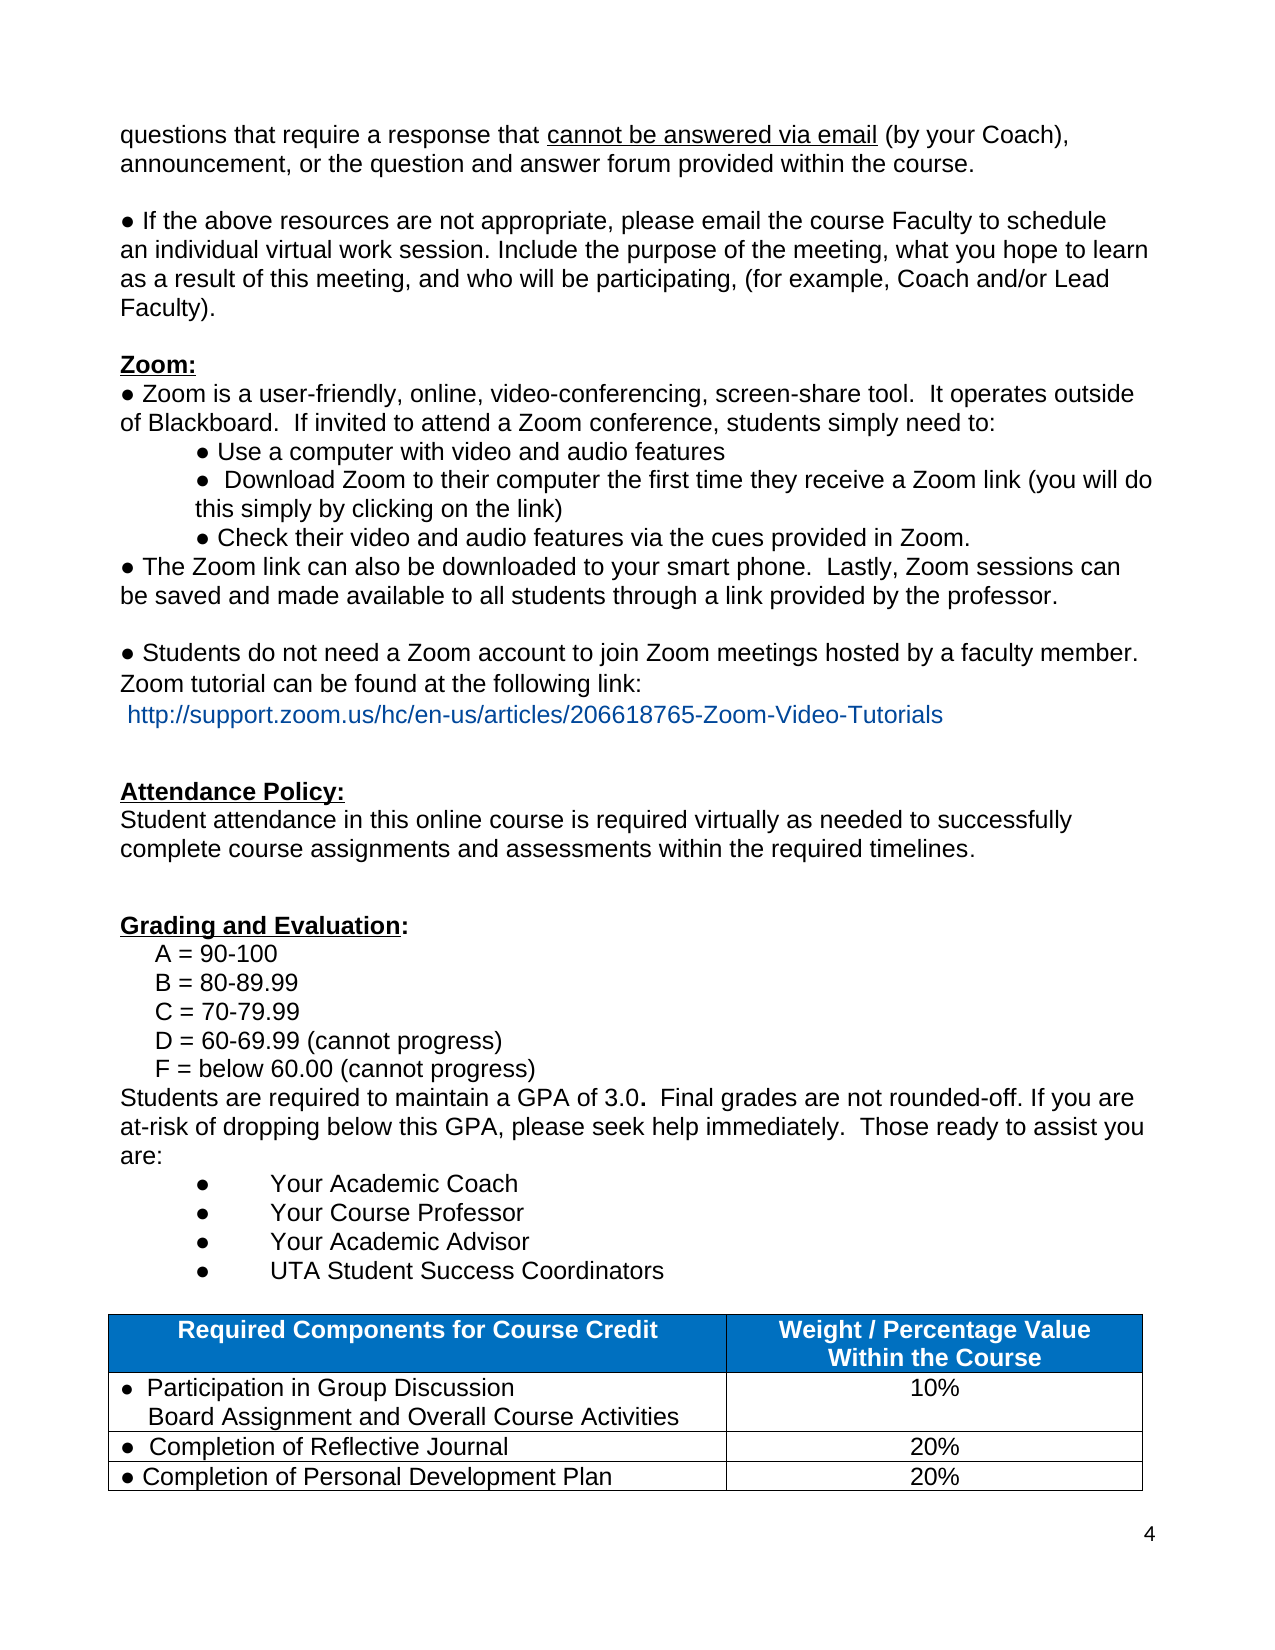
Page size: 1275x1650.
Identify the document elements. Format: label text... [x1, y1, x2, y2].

text are: [120, 1141, 1155, 1169]
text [120, 120, 1155, 177]
text ● Use a computer with video and audio features [195, 436, 1155, 465]
text http://support.zoom.us/hc/en-us/articles/206618765-Zoom-Video-Tutorials [120, 700, 1155, 729]
text Grading and Evaluation: [120, 911, 1155, 939]
text Zoom tutorial can be found at the following link: [120, 669, 1155, 698]
text B = 80-89.99 [120, 968, 1155, 997]
table_cell 10% [727, 1373, 1142, 1431]
text ● Check their video and audio features via the cues provided in Zoom. [195, 523, 1155, 552]
text ● The Zoom link can also be downloaded to your smart phone. Lastly, Zoom sessions can be saved and made available to all students through a link provided by the professor. [120, 552, 1155, 609]
text ● Students do not need a Zoom account to join Zoom meetings hosted by a faculty member. [120, 638, 1155, 667]
text Students are required to maintain a GPA of 3.0. Final grades are not rounded-off. If you are at-risk of dropping below this GPA, please seek help immediately. Those ready to assist you [120, 1083, 1155, 1141]
text ● Zoom is a user-friendly, online, video-conferencing, screen-share tool. It operates outside of Blackboard. If invited to attend a Zoom conference, students simply need to: [120, 379, 1155, 436]
text Student attendance in this online course is required virtually as needed to successfully complete course assignments and assessments within the required timelines. [120, 806, 1155, 863]
table_cell ● Participation in Group Discussion Board Assignment and Overall Course Activities [109, 1373, 726, 1431]
text an individual virtual work session. Include the purpose of the meeting, what you hope to learn as a result of this meeting, and who will be participating, (for example, Coach and/or Lead Faculty). [120, 235, 1155, 321]
text D = 60-69.99 (cannot progress) [120, 1026, 1155, 1054]
text ● UTA Student Success Coordinators [120, 1256, 1155, 1285]
table_header Weight / Percentage Value Within the Course [727, 1315, 1142, 1372]
text ● If the above resources are not appropriate, please email the course Faculty to schedule [120, 206, 1155, 235]
text ● Your Academic Advisor [120, 1227, 1155, 1256]
text ● Your Course Professor [120, 1198, 1155, 1227]
text ● Your Academic Coach [120, 1169, 1155, 1198]
table_cell 20% [727, 1432, 1142, 1461]
text Attendance Policy: [120, 777, 1155, 806]
text Zoom: [120, 350, 1155, 379]
table_header Required Components for Course Credit [109, 1315, 726, 1372]
text F = below 60.00 (cannot progress) [120, 1054, 1155, 1083]
table_cell 20% [727, 1462, 1142, 1490]
text ● Download Zoom to their computer the first time they receive a Zoom link (you will do this simply by clicking on the link) [195, 465, 1155, 523]
text A = 90-100 [120, 939, 1155, 968]
table_cell ● Completion of Reflective Journal [109, 1432, 726, 1461]
text C = 70-79.99 [120, 997, 1155, 1026]
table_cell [109, 1462, 726, 1490]
